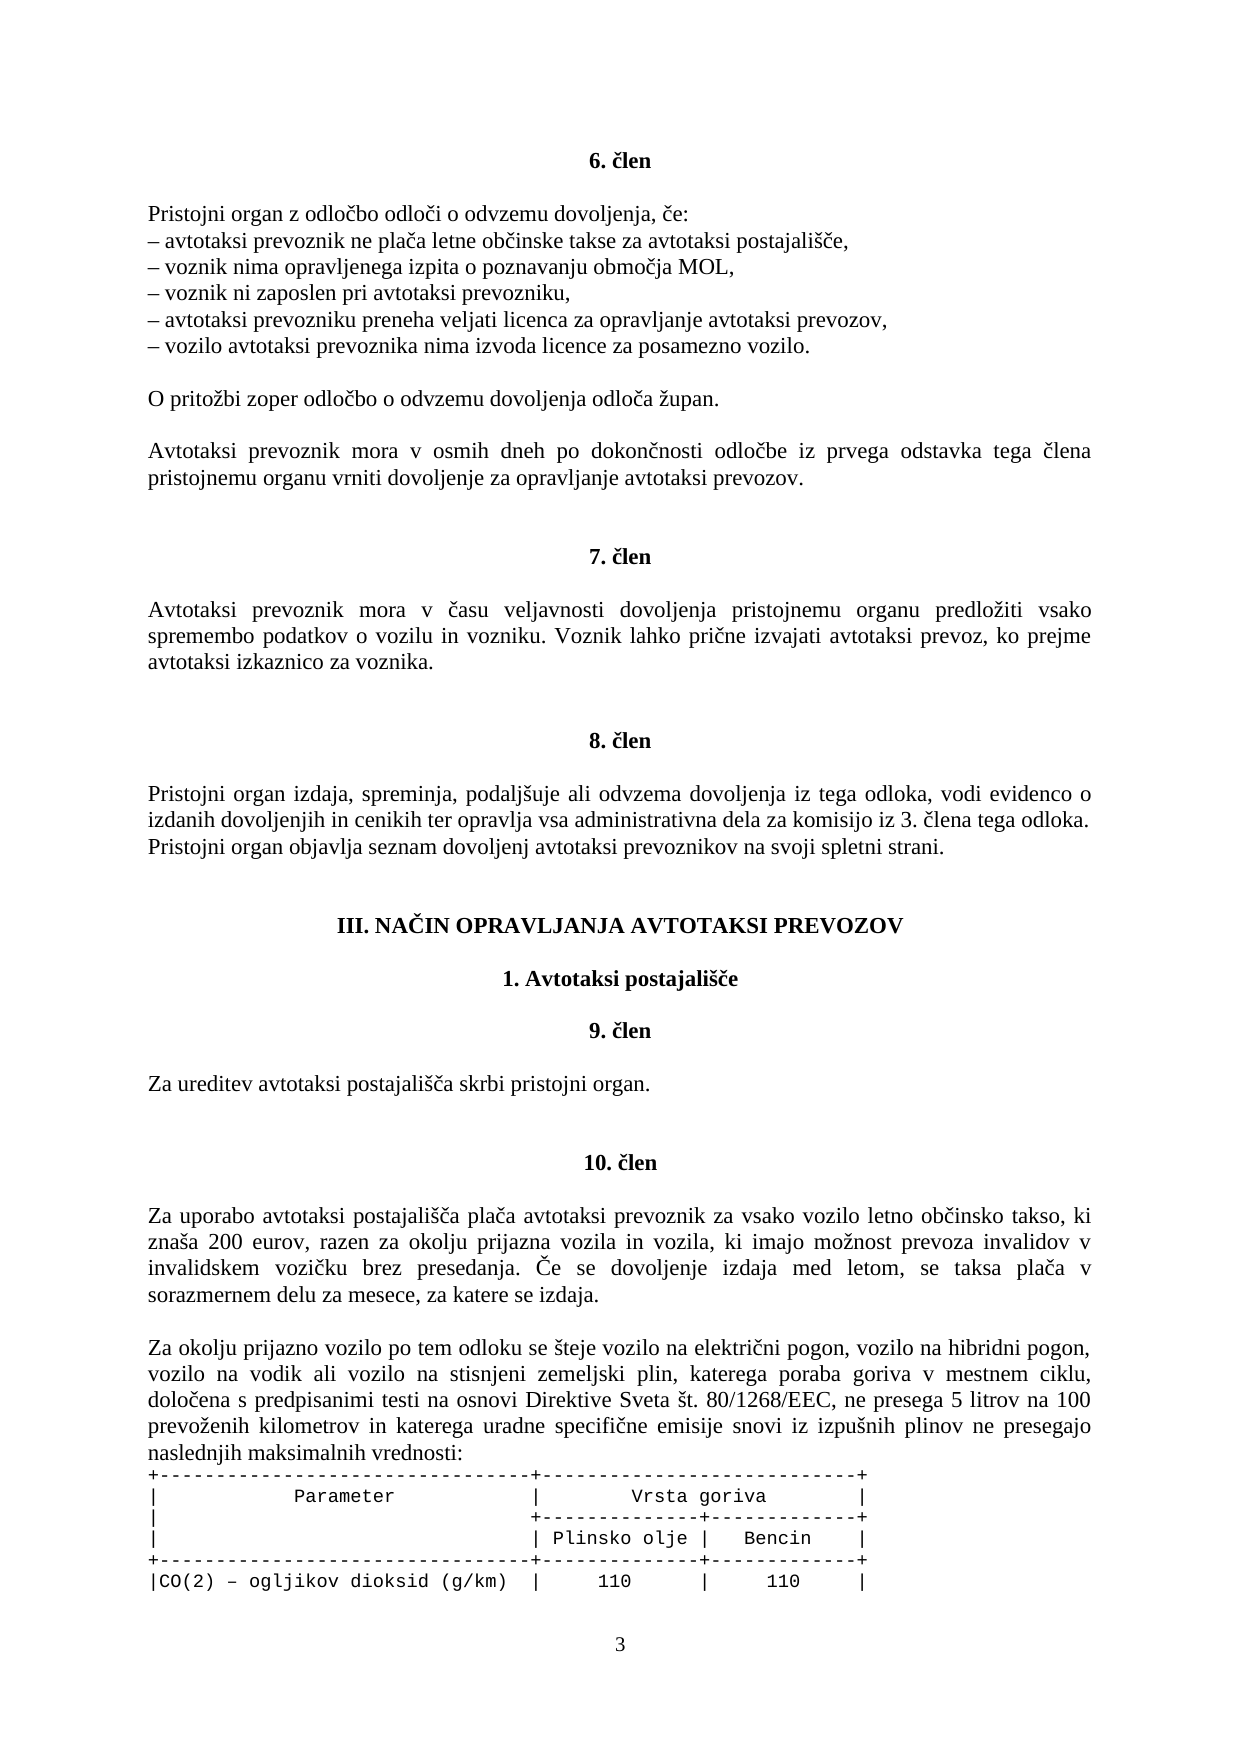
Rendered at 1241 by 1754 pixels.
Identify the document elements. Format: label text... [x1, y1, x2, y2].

text – avtotaksi prevoznik ne plača letne občinske takse za avtotaksi postajališče, [148, 227, 1093, 253]
text 10. člen [148, 1149, 1093, 1175]
text | Parameter | Vrsta goriva | [148, 1487, 1093, 1508]
text O pritožbi zoper odločbo o odvzemu dovoljenja odloča župan. [148, 385, 1093, 411]
text Za ureditev avtotaksi postajališča skrbi pristojni organ. [148, 1070, 1093, 1096]
text Za uporabo avtotaksi postajališča plača avtotaksi prevoznik za vsako vozilo letno občinsko takso, ki znaša 200 eurov, razen za okolju prijazna vozila in vozila, ki imajo možnost prevoza invalidov v invalidskem vozičku brez presedanja. Če se dovoljenje izdaja med letom, se taksa plača v sorazmernem delu za mesece, za katere se izdaja. [148, 1202, 1093, 1307]
text III. NAČIN OPRAVLJANJA AVTOTAKSI PREVOZOV [148, 912, 1093, 938]
text 8. člen [148, 727, 1093, 754]
text Pristojni organ objavlja seznam dovoljenj avtotaksi prevoznikov na svoji spletni strani. [148, 833, 1093, 859]
text – voznik nima opravljenega izpita o poznavanju območja MOL, [148, 253, 1093, 279]
text 1. Avtotaksi postajališče [148, 964, 1093, 991]
text Avtotaksi prevoznik mora v času veljavnosti dovoljenja pristojnemu organu predložiti vsako spremembo podatkov o vozilu in vozniku. Voznik lahko prične izvajati avtotaksi prevoz, ko prejme avtotaksi izkaznico za voznika. [148, 596, 1093, 675]
text +---------------------------------+----------------------------+ [148, 1465, 1093, 1487]
text | | Plinsko olje | Bencin | [148, 1529, 1093, 1550]
text |CO(2) – ogljikov dioksid (g/km) | 110 | 110 | [148, 1572, 1093, 1593]
text | +--------------+-------------+ [148, 1508, 1093, 1529]
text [148, 1550, 1093, 1572]
text Avtotaksi prevoznik mora v osmih dneh po dokončnosti odločbe iz prvega odstavka tega člena pristojnemu organu vrniti dovoljenje za opravljanje avtotaksi prevozov. [148, 437, 1093, 490]
text – vozilo avtotaksi prevoznika nima izvoda licence za posamezno vozilo. [148, 332, 1093, 358]
text 7. člen [148, 543, 1093, 569]
text Pristojni organ z odločbo odloči o odvzemu dovoljenja, če: [148, 200, 1093, 227]
text – voznik ni zaposlen pri avtotaksi prevozniku, [148, 279, 1093, 306]
text Za okolju prijazno vozilo po tem odloku se šteje vozilo na električni pogon, vozilo na hibridni pogon, vozilo na vodik ali vozilo na stisnjeni zemeljski plin, katerega poraba goriva v mestnem ciklu, določena s predpisanimi testi na osnovi Direktive Sveta št. 80/1268/EEC, ne presega 5 litrov na 100 prevoženih kilometrov in katerega uradne specifične emisije snovi iz izpušnih plinov ne presegajo naslednjih maksimalnih vrednosti: [148, 1333, 1093, 1465]
text – avtotaksi prevozniku preneha veljati licenca za opravljanje avtotaksi prevozov, [148, 306, 1093, 332]
text 9. člen [148, 1017, 1093, 1044]
text 6. člen [148, 148, 1093, 174]
text Pristojni organ izdaja, spreminja, podaljšuje ali odvzema dovoljenja iz tega odloka, vodi evidenco o izdanih dovoljenjih in cenikih ter opravlja vsa administrativna dela za komisijo iz 3. člena tega odloka. [148, 780, 1093, 833]
